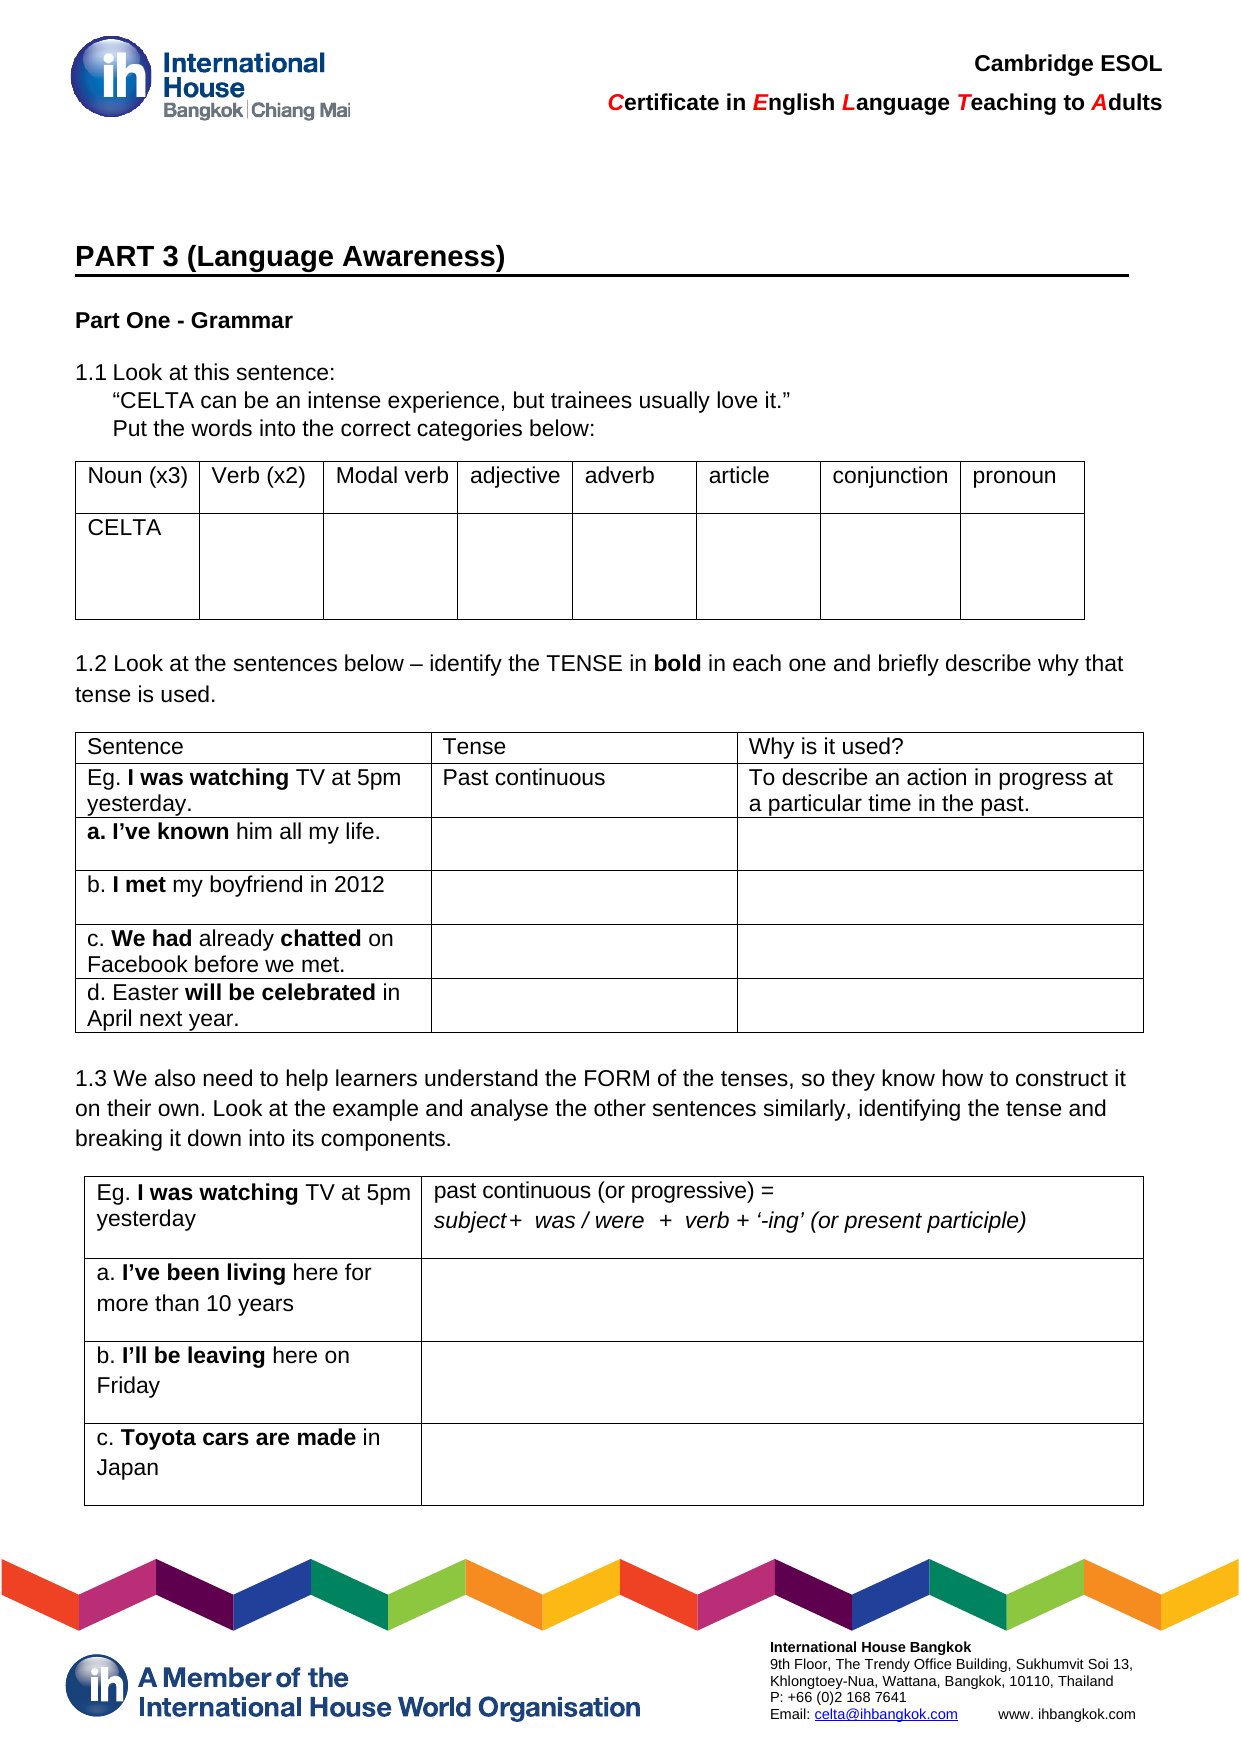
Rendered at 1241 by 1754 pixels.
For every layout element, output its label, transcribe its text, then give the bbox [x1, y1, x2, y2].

table_header Sentence [76, 733, 431, 763]
table_cell [432, 871, 737, 924]
table_cell [573, 514, 696, 619]
list Look at this sentence: [75, 358, 1216, 385]
table_cell [432, 818, 737, 870]
table_cell [961, 514, 1084, 619]
table_cell [738, 818, 1143, 870]
table_header Modal verb [324, 462, 457, 513]
table_cell c. We had already chatted on Facebook before we met. [76, 925, 431, 978]
table_cell [324, 514, 457, 619]
picture [70, 36, 350, 121]
table_header adverb [573, 462, 696, 513]
table_cell [432, 925, 737, 978]
table_cell [422, 1259, 1143, 1341]
table_cell [738, 871, 1143, 924]
table_cell To describe an action in progress at a particular time in the past. [738, 764, 1143, 817]
table_cell Past continuous [432, 764, 737, 817]
table_cell d. Easter will be celebrated in April next year. [76, 979, 431, 1032]
list Put the words into the correct categories below: [112, 415, 1216, 442]
list “CELTA can be an intense experience, but trainees usually love it.” [112, 387, 1216, 413]
table_cell CELTA [76, 514, 199, 619]
table_header Eg. I was watching TV at 5pm yesterday [85, 1177, 421, 1258]
table_cell [422, 1342, 1143, 1423]
table_cell b. I met my boyfriend in 2012 [76, 871, 431, 924]
table_cell a. I’ve been living here for more than 10 years [85, 1259, 421, 1341]
subtitle PART 3 (Language Awareness) [75, 238, 1129, 274]
table_cell [200, 514, 323, 619]
table_cell [422, 1424, 1143, 1505]
table_header Noun (x3) [76, 462, 199, 513]
table_cell Eg. I was watching TV at 5pm yesterday. [76, 764, 431, 817]
text 1.2 Look at the sentences below – identify the TENSE in bold in each one and briefly describe why that tense is used. [75, 650, 1174, 707]
table_cell b. I’ll be leaving here on Friday [85, 1342, 421, 1423]
table_cell c. Toyota cars are made in Japan [85, 1424, 421, 1505]
table_cell [821, 514, 960, 619]
table_header adjective [458, 462, 572, 513]
table_header conjunction [821, 462, 960, 513]
text 1.3 We also need to help learners understand the FORM of the tenses, so they know how to construct it on their own. Look at the example and analyse the other sentences similarly, identifying the tense and breaking it down into its components. [75, 1064, 1144, 1151]
table_header Verb (x2) [200, 462, 323, 513]
table_header Why is it used? [738, 733, 1143, 763]
table_cell [458, 514, 572, 619]
table_header Tense [432, 733, 737, 763]
text Part One - Grammar [75, 307, 1216, 334]
table_cell [738, 979, 1143, 1032]
table_header article [697, 462, 820, 513]
table_cell [697, 514, 820, 619]
table_header past continuous (or progressive) = subject + was / were + verb + ‘-ing’ (or present participle) [422, 1177, 1143, 1258]
table_cell a. I’ve known him all my life. [76, 818, 431, 870]
table_cell [738, 925, 1143, 978]
table_cell [432, 979, 737, 1032]
table_header pronoun [961, 462, 1084, 513]
